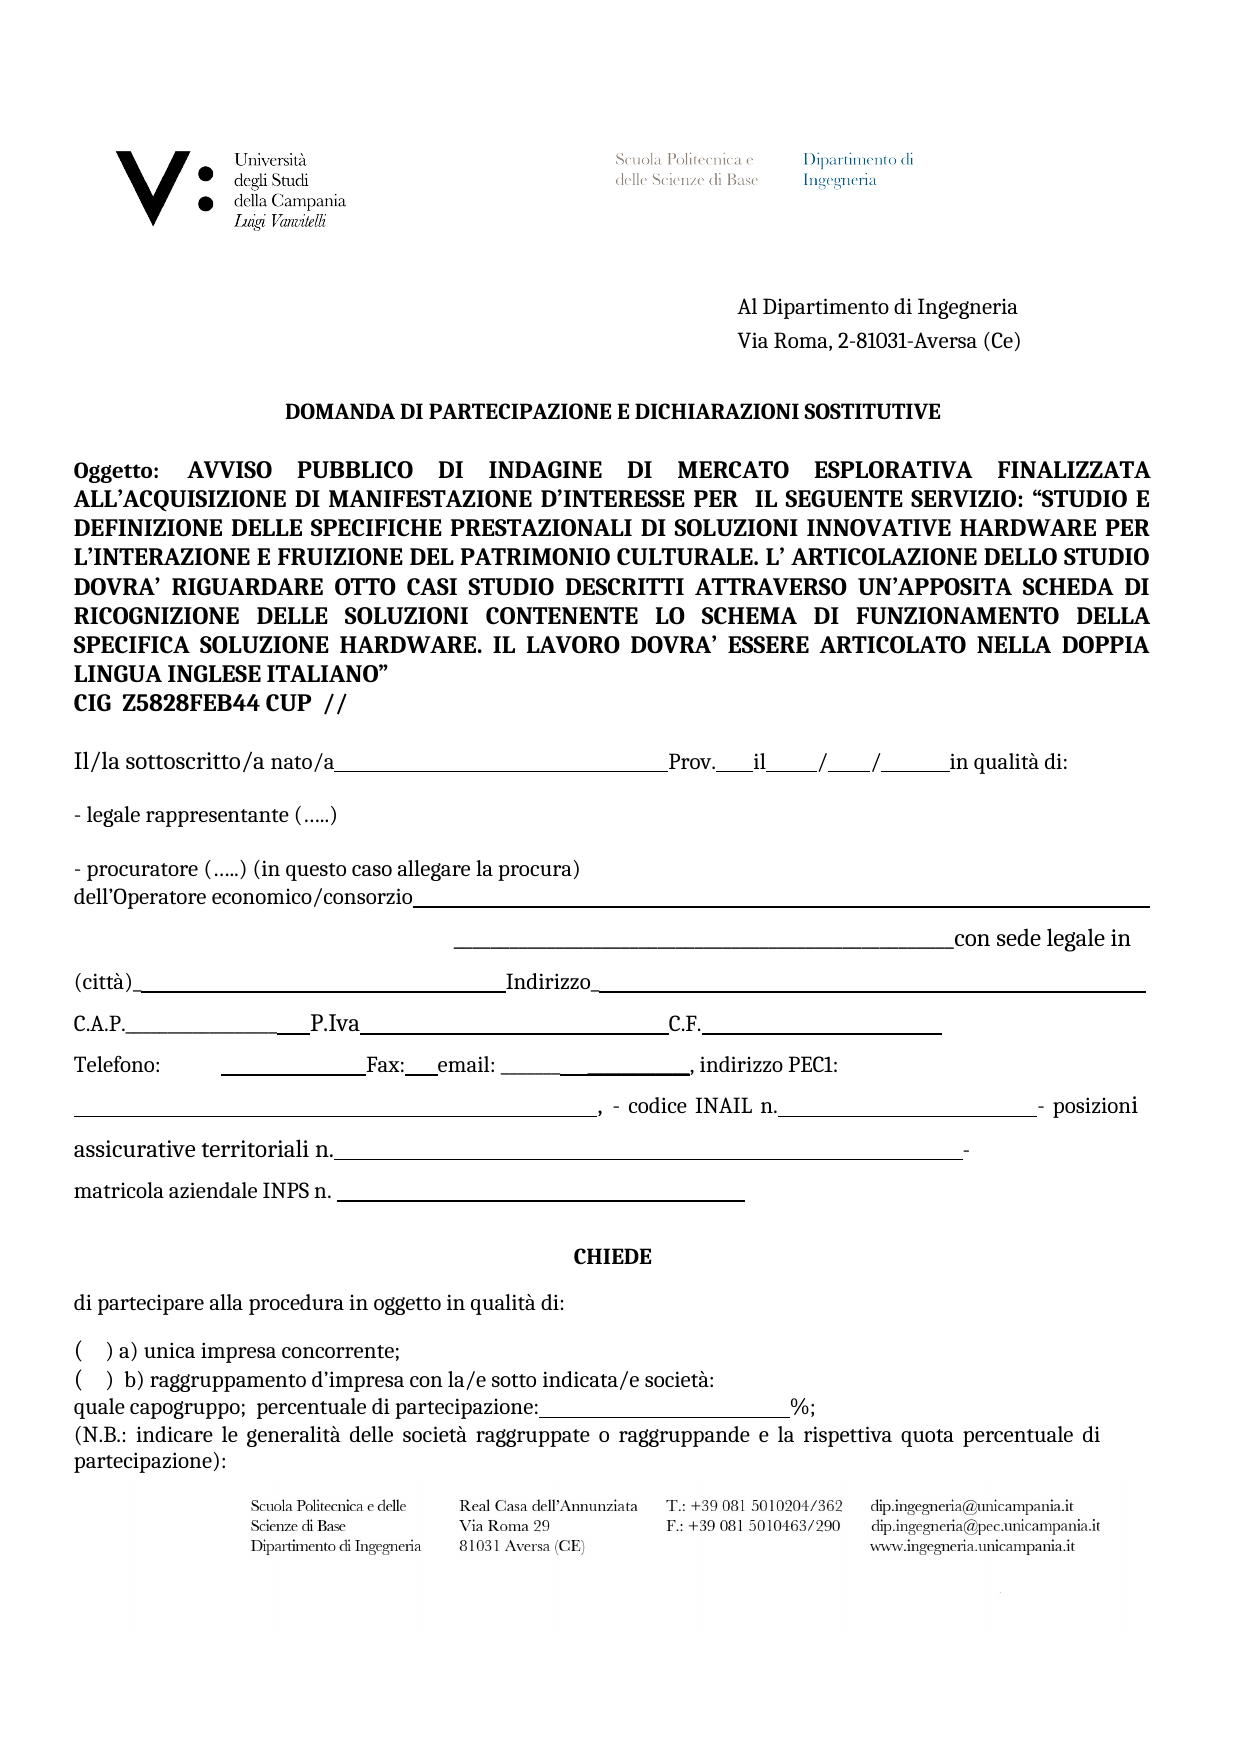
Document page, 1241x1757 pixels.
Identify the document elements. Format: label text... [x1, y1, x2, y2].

text Al Dipartimento di Ingegneria [662, 293, 1134, 320]
text dell’Operatore economico/consorzio [74, 884, 1150, 910]
subtitle ______________________________________________________con sede legale in [74, 924, 1152, 952]
text Via Roma, 2-81031-Aversa (Ce) [686, 327, 1134, 354]
text di partecipare alla procedura in oggetto in qualità di: [74, 1290, 1163, 1316]
subtitle CHIEDE [62, 1244, 1163, 1270]
picture [62, 88, 1068, 257]
text Oggetto: AVVISO PUBBLICO DI INDAGINE DI MERCATO ESPLORATIVA FINALIZZATA ALL’ACQUISIZIONE DI MANIFESTAZIONE D’INTERESSE PER IL SEGUENTE SERVIZIO: “STUDIO E DEFINIZIONE DELLE SPECIFICHE PRESTAZIONALI DI SOLUZIONI INNOVATIVE HARDWARE PER L’INTERAZIONE E FRUIZIONE DEL PATRIMONIO CULTURALE. L’ ARTICOLAZIONE DELLO STUDIO DOVRA’ RIGUARDARE OTTO CASI STUDIO DESCRITTI ATTRAVERSO UN’APPOSITA SCHEDA DI RICOGNIZIONE DELLE SOLUZIONI CONTENENTE LO SCHEMA DI FUNZIONAMENTO DELLA SPECIFICA SOLUZIONE HARDWARE. IL LAVORO DOVRA’ ESSERE ARTICOLATO NELLA DOPPIA LINGUA INGLESE ITALIANO” [74, 455, 1151, 688]
text matricola aziendale INPS n. [74, 1178, 1163, 1204]
text (città)_ Indirizzo_ [74, 969, 1147, 995]
text ( ) a) unica impresa concorrente; [74, 1336, 1163, 1365]
text (N.B.: indicare le generalità delle società raggruppate o raggruppande e la rispettiva quota percentuale di partecipazione): [74, 1421, 1151, 1474]
text , - codice INAIL n. - posizioni assicurative territoriali n. - [74, 1091, 1152, 1163]
subtitle DOMANDA DI PARTECIPAZIONE E DICHIARAZIONI SOSTITUTIVE [62, 399, 1163, 425]
list legale rappresentante (…..) [74, 802, 350, 829]
text ( ) b) raggruppamento d’impresa con la/e sotto indicata/e società: [74, 1365, 1163, 1393]
text CIG Z5828FEB44 CUP // [74, 688, 1151, 717]
picture [62, 1474, 1163, 1636]
list procuratore (…..) (in questo caso allegare la procura) [74, 856, 604, 882]
text quale capogruppo; percentuale di partecipazione: %; [74, 1393, 1163, 1420]
text Telefono: Fax: email: _______ ____________, indirizzo PEC1: [74, 1052, 1163, 1078]
text C.A.P.__________________ P.Iva C.F. [74, 1009, 942, 1038]
text Il/la sottoscritto/a nato/a Prov. il / / in qualità di: [74, 747, 1078, 775]
